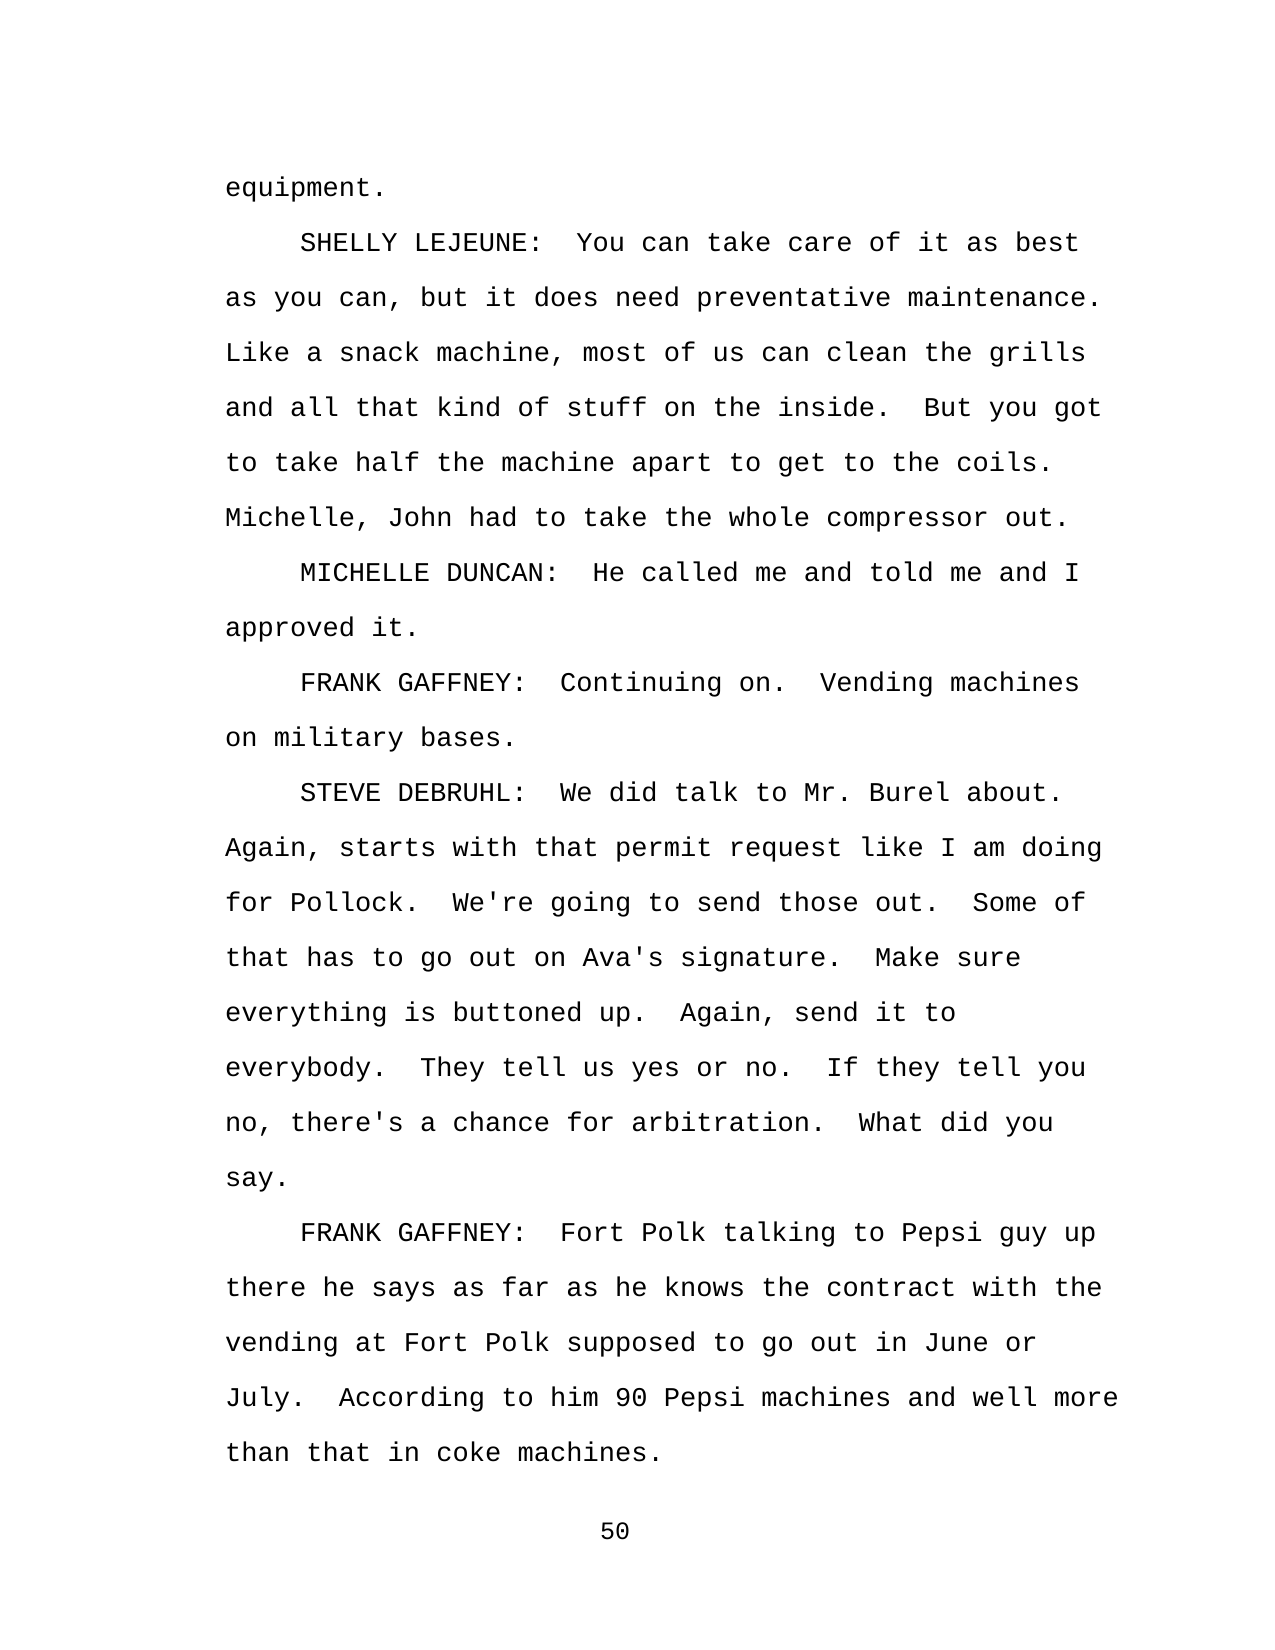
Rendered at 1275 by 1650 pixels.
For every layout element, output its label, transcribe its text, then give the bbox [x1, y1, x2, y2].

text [225, 150, 1125, 205]
text STEVE DEBRUHL: We did talk to Mr. Burel about. Again, starts with that permit request like I am doing for Pollock. We're going to send those out. Some of that has to go out on Ava's signature. Make sure everything is buttoned up. Again, send it to everybody. They tell us yes or no. If they tell you no, there's a chance for arbitration. What did you say. [225, 755, 1125, 1195]
text MICHELLE DUNCAN: He called me and told me and I approved it. [225, 535, 1125, 645]
text FRANK GAFFNEY: Continuing on. Vending machines on military bases. [225, 645, 1125, 755]
text FRANK GAFFNEY: Fort Polk talking to Pepsi guy up there he says as far as he knows the contract with the vending at Fort Polk supposed to go out in June or July. According to him 90 Pepsi machines and well more than that in coke machines. [225, 1195, 1125, 1470]
text SHELLY LEJEUNE: You can take care of it as best as you can, but it does need preventative maintenance. Like a snack machine, most of us can clean the grills and all that kind of stuff on the inside. But you got to take half the machine apart to get to the coils. Michelle, John had to take the whole compressor out. [225, 205, 1125, 535]
